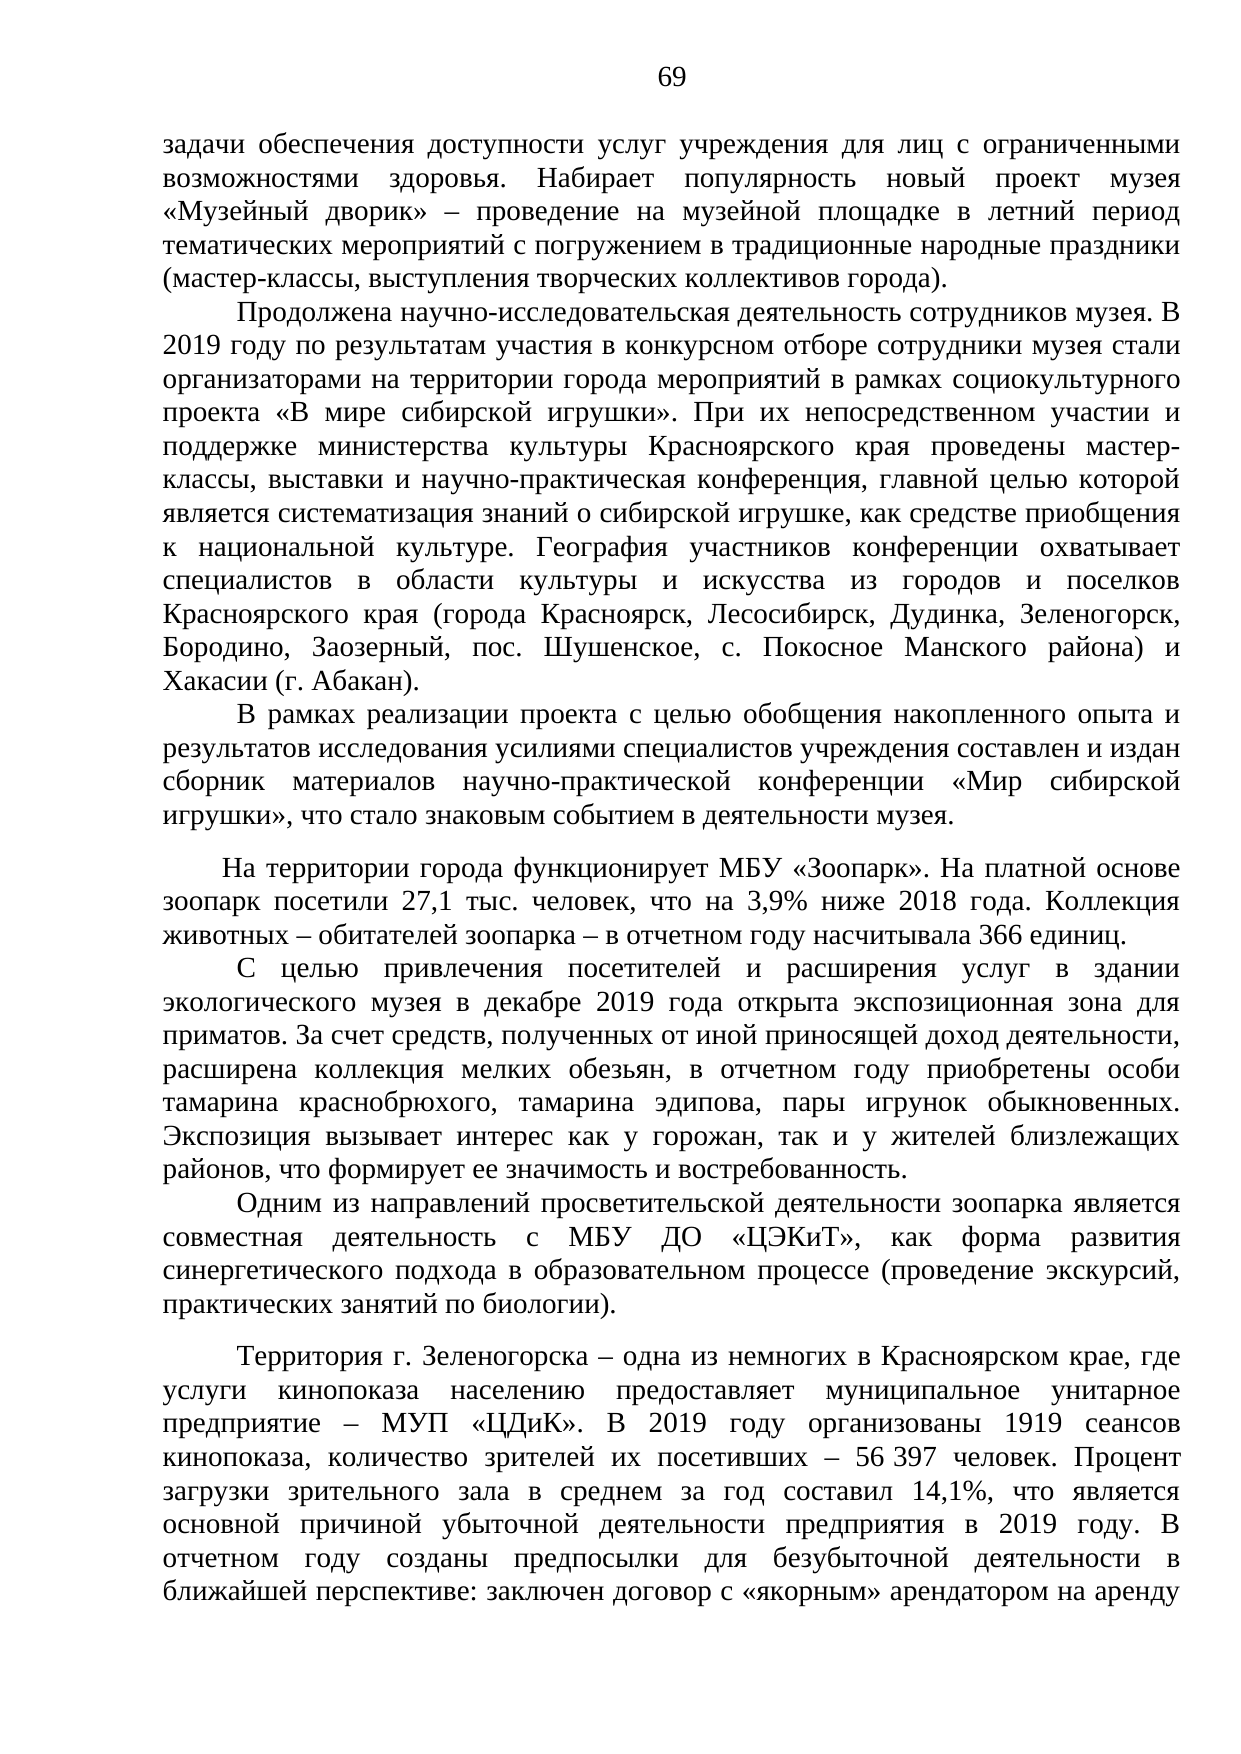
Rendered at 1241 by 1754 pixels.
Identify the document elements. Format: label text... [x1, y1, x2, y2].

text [162, 126, 1181, 294]
text Одним из направлений просветительской деятельности зоопарка является совместная деятельность с МБУ ДО «ЦЭКиТ», как форма развития синергетического подхода в образовательном процессе (проведение экскурсий, практических занятий по биологии). [162, 1185, 1181, 1319]
text Продолжена научно-исследовательская деятельность сотрудников музея. В 2019 году по результатам участия в конкурсном отборе сотрудники музея стали организаторами на территории города мероприятий в рамках социокультурного проекта «В мире сибирской игрушки». При их непосредственном участии и поддержке министерства культуры Красноярского края проведены мастер-классы, выставки и научно-практическая конференция, главной целью которой является систематизация знаний о сибирской игрушке, как средстве приобщения к национальной культуре. География участников конференции охватывает специалистов в области культуры и искусства из городов и поселков Красноярского края (города Красноярск, Лесосибирск, Дудинка, Зеленогорск, Бородино, Заозерный, пос. Шушенское, с. Покосное Манского района) и Хакасии (г. Абакан). [162, 294, 1181, 696]
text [162, 1338, 1181, 1607]
text С целью привлечения посетителей и расширения услуг в здании экологического музея в декабре 2019 года открыта экспозиционная зона для приматов. За счет средств, полученных от иной приносящей доход деятельности, расширена коллекция мелких обезьян, в отчетном году приобретены особи тамарина краснобрюхого, тамарина эдипова, пары игрунок обыкновенных. Экспозиция вызывает интерес как у горожан, так и у жителей близлежащих районов, что формирует ее значимость и востребованность. [162, 950, 1181, 1185]
text На территории города функционирует МБУ «Зоопарк». На платной основе зоопарк посетили 27,1 тыс. человек, что на 3,9% ниже 2018 года. Коллекция животных – обитателей зоопарка – в отчетном году насчитывала 366 единиц. [162, 850, 1181, 950]
text В рамках реализации проекта с целью обобщения накопленного опыта и результатов исследования усилиями специалистов учреждения составлен и издан сборник материалов научно-практической конференции «Мир сибирской игрушки», что стало знаковым событием в деятельности музея. [162, 696, 1181, 831]
